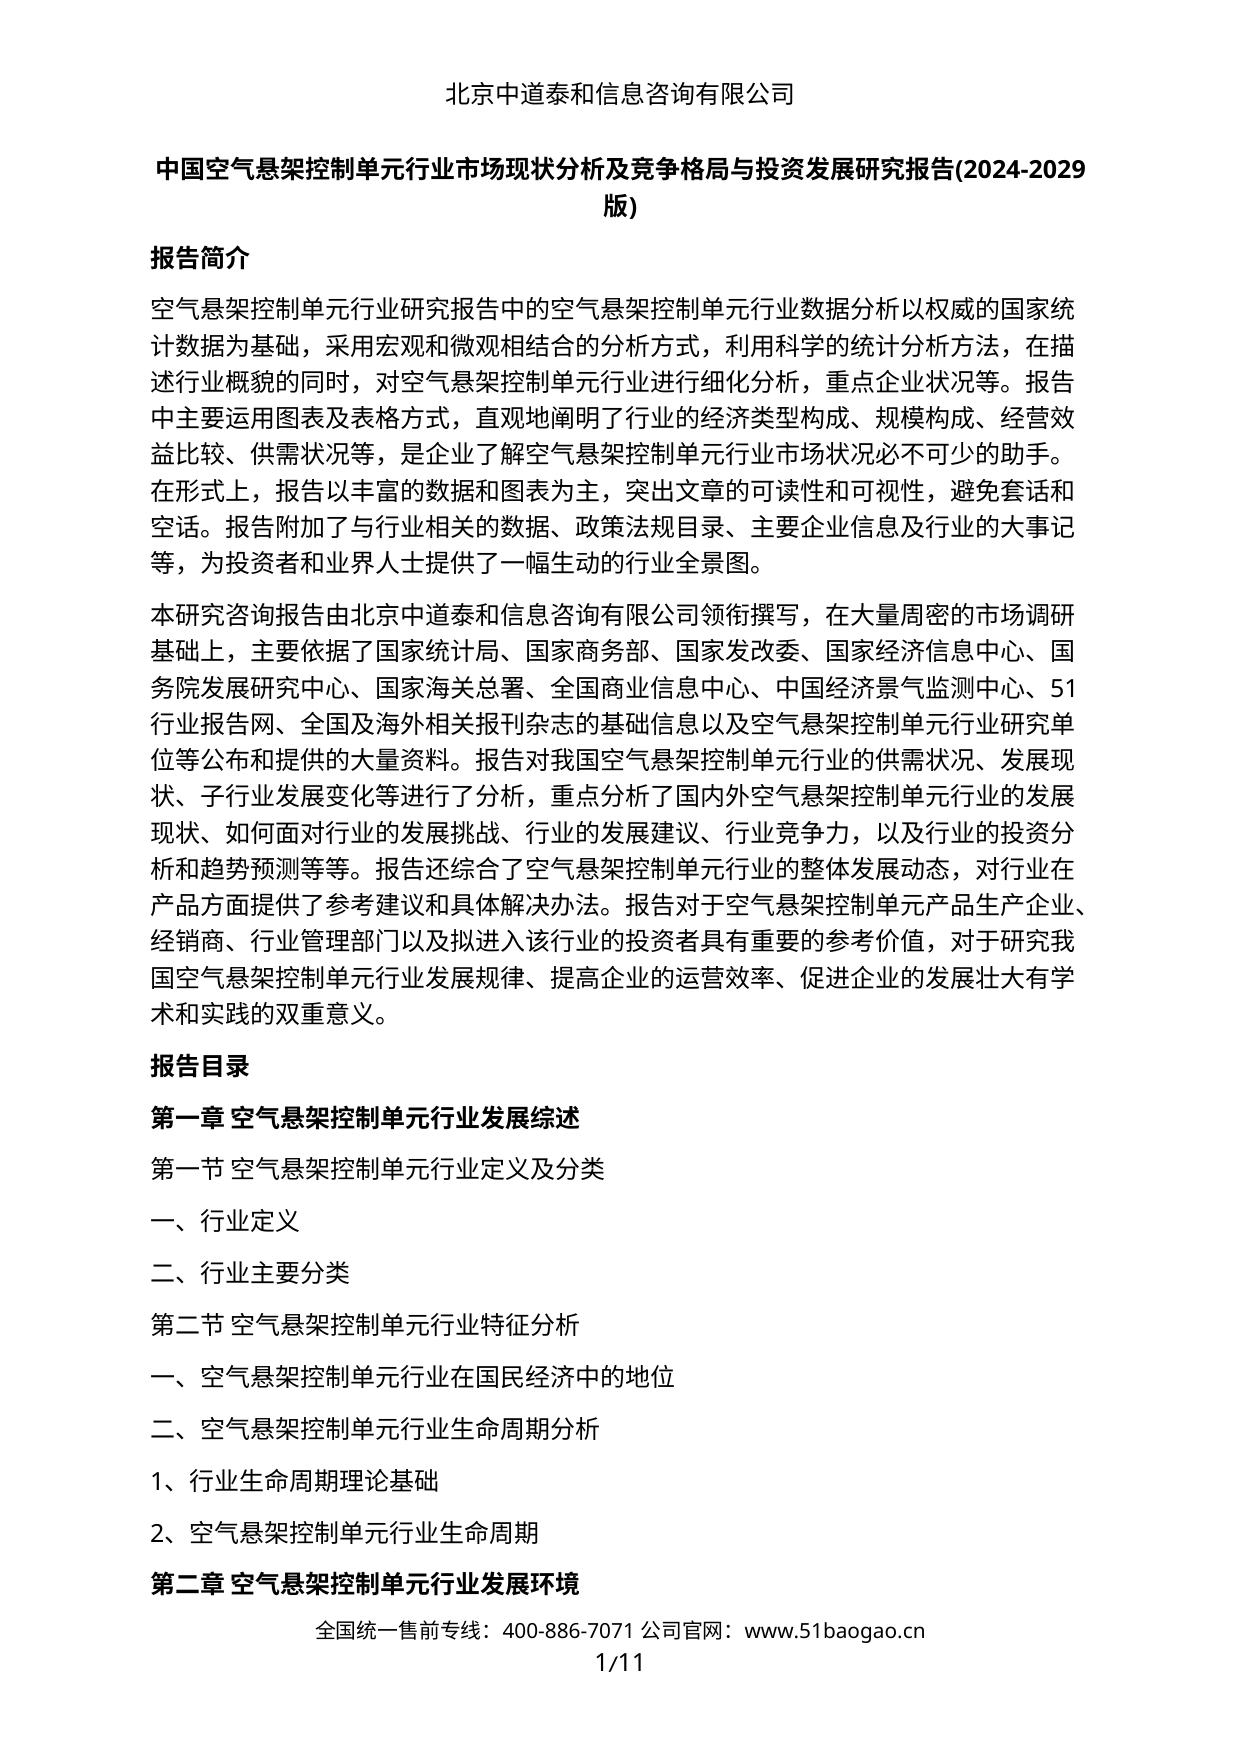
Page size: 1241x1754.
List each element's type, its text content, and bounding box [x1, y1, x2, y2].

text 二、行业主要分类 [150, 1254, 1090, 1290]
text 空气悬架控制单元行业研究报告中的空气悬架控制单元行业数据分析以权威的国家统计数据为基础，采用宏观和微观相结合的分析方式，利用科学的统计分析方法，在描述行业概貌的同时，对空气悬架控制单元行业进行细化分析，重点企业状况等。报告中主要运用图表及表格方式，直观地阐明了行业的经济类型构成、规模构成、经营效益比较、供需状况等，是企业了解空气悬架控制单元行业市场状况必不可少的助手。在形式上，报告以丰富的数据和图表为主，突出文章的可读性和可视性，避免套话和空话。报告附加了与行业相关的数据、政策法规目录、主要企业信息及行业的大事记等，为投资者和业界人士提供了一幅生动的行业全景图。 [150, 290, 1090, 580]
text 报告目录 [150, 1046, 1090, 1082]
text 一、空气悬架控制单元行业在国民经济中的地位 [150, 1357, 1090, 1394]
text 第一节 空气悬架控制单元行业定义及分类 [150, 1150, 1090, 1186]
text 中国空气悬架控制单元行业市场现状分析及竞争格局与投资发展研究报告(2024-2029版) [150, 150, 1090, 222]
text 第一章 空气悬架控制单元行业发展综述 [150, 1098, 1090, 1134]
text 第二章 空气悬架控制单元行业发展环境 [150, 1565, 1090, 1601]
text 二、空气悬架控制单元行业生命周期分析 [150, 1409, 1090, 1446]
text 本研究咨询报告由北京中道泰和信息咨询有限公司领衔撰写，在大量周密的市场调研基础上，主要依据了国家统计局、国家商务部、国家发改委、国家经济信息中心、国务院发展研究中心、国家海关总署、全国商业信息中心、中国经济景气监测中心、51行业报告网、全国及海外相关报刊杂志的基础信息以及空气悬架控制单元行业研究单位等公布和提供的大量资料。报告对我国空气悬架控制单元行业的供需状况、发展现状、子行业发展变化等进行了分析，重点分析了国内外空气悬架控制单元行业的发展现状、如何面对行业的发展挑战、行业的发展建议、行业竞争力，以及行业的投资分析和趋势预测等等。报告还综合了空气悬架控制单元行业的整体发展动态，对行业在产品方面提供了参考建议和具体解决办法。报告对于空气悬架控制单元产品生产企业、经销商、行业管理部门以及拟进入该行业的投资者具有重要的参考价值，对于研究我国空气悬架控制单元行业发展规律、提高企业的运营效率、促进企业的发展壮大有学术和实践的双重意义。 [150, 596, 1090, 1031]
text 1、行业生命周期理论基础 [150, 1461, 1090, 1497]
text 报告简介 [150, 238, 1090, 274]
text 一、行业定义 [150, 1202, 1090, 1238]
text 2、空气悬架控制单元行业生命周期 [150, 1513, 1090, 1549]
text 第二节 空气悬架控制单元行业特征分析 [150, 1306, 1090, 1342]
